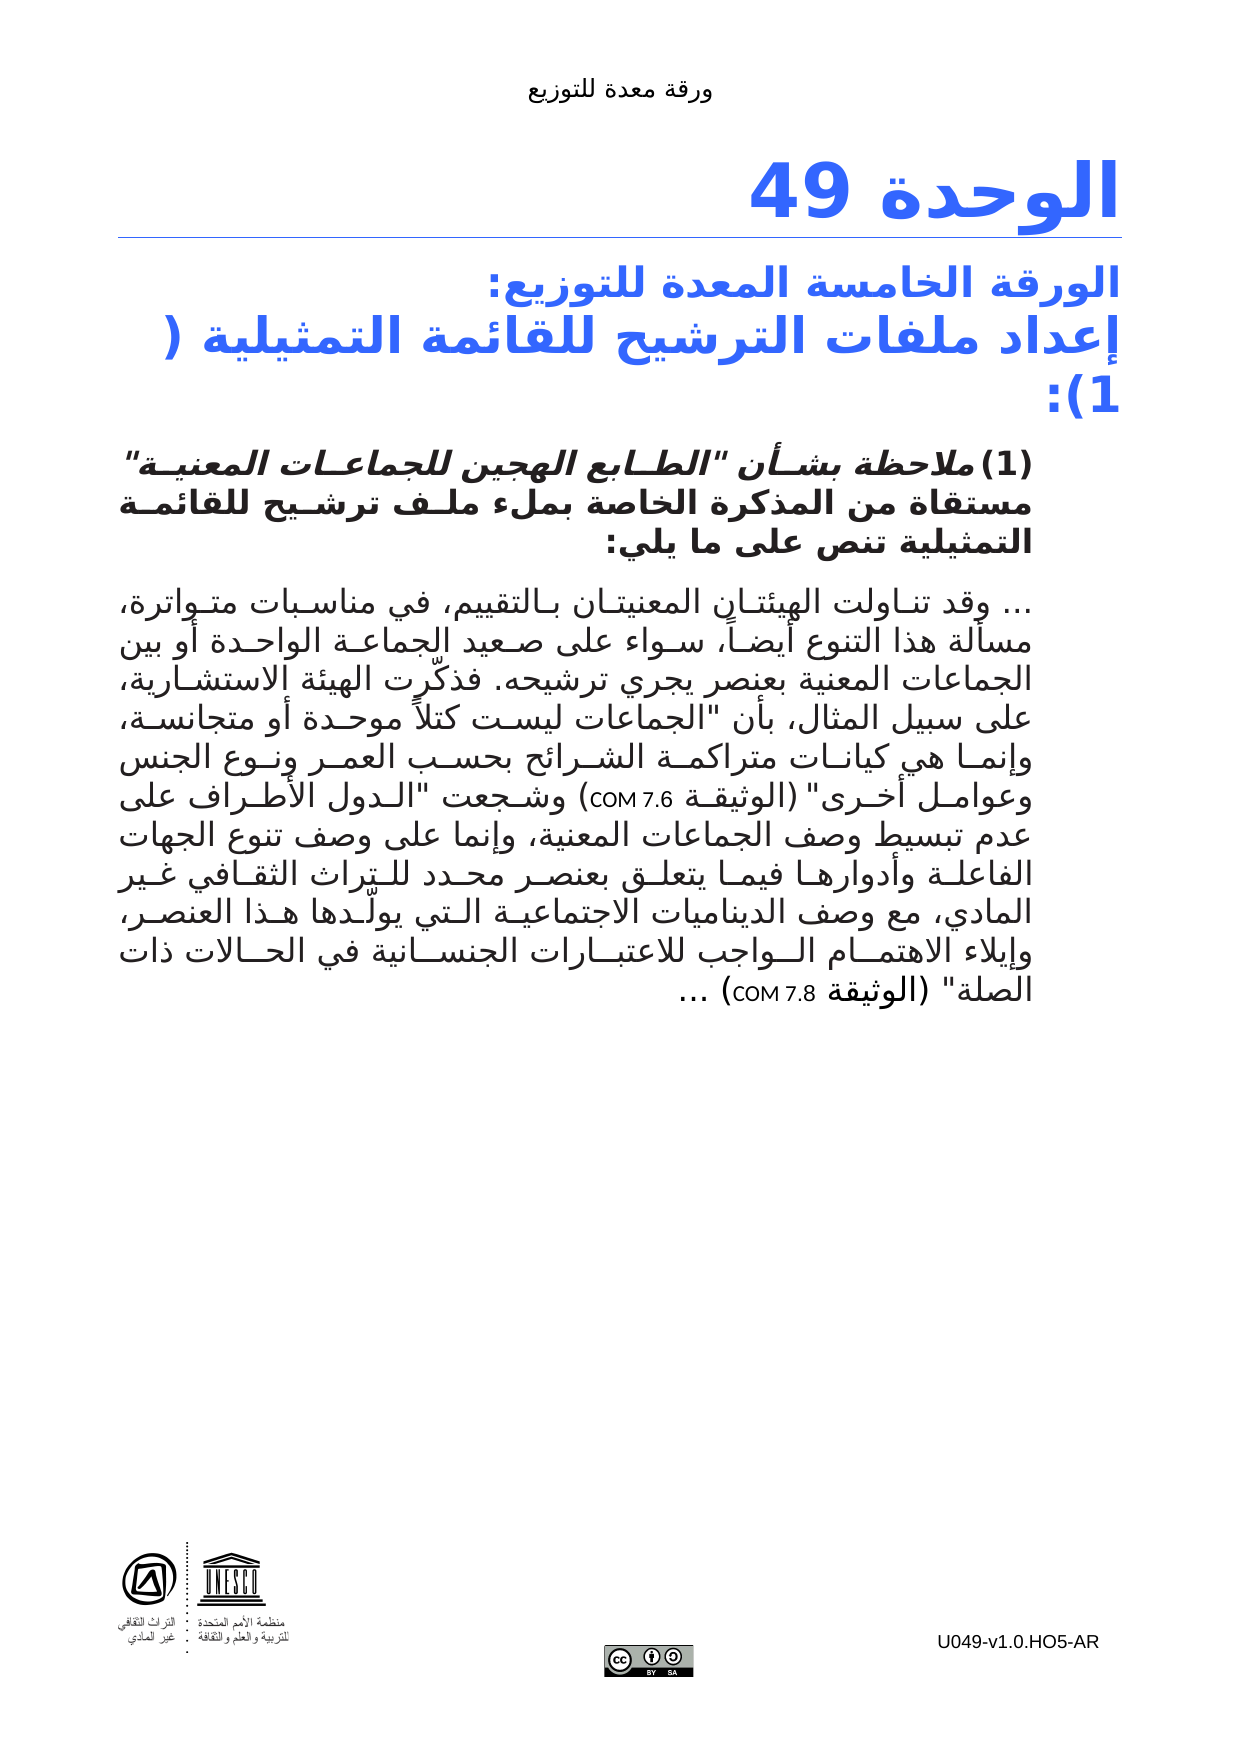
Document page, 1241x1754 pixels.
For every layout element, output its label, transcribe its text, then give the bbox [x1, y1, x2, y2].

text الورقة الخامسة المعدة للتوزيع: [118, 259, 1122, 307]
text إعداد ملفات الترشيح للقائمة التمثيلية (1): [118, 307, 1122, 424]
picture [604, 1645, 694, 1677]
picture [118, 1542, 289, 1653]
text ... وقد تناولت الهيئتان المعنيتان بالتقييم، في مناسبات متواترة، مسألة هذا التنوع أيضاً، سواء على صعيد الجماعة الواحدة أو بين الجماعات المعنية بعنصر يجري ترشيحه. فذكّرت الهيئة الاستشارية، على سبيل المثال، بأن "الجماعات ليست كتلاً موحدة أو متجانسة، وإنما هي كيانات متراكمة الشرائح بحسب العمر ونوع الجنس وعوامل أخرى" (الوثيقة 6.COM 7) وشجعت "الدول الأطراف على عدم تبسيط وصف الجماعات المعنية، وإنما على وصف تنوع الجهات الفاعلة وأدوارها فيما يتعلق بعنصر محدد للتراث الثقافي غير المادي، مع وصف الديناميات الاجتماعية التي يولّدها هذا العنصر، وإيلاء الاهتمام الواجب للاعتبارات الجنسانية في الحالات ذات الصلة" (الوثيقة 8.COM 7) ... [118, 582, 1033, 1009]
text (1) ملاحظة بشأن "الطابع الهجين للجماعات المعنية" مستقاة من المذكرة الخاصة بملء ملف ترشيح للقائمة التمثيلية تنص على ما يلي: [118, 445, 1033, 561]
text الوحدة 49 [118, 148, 1122, 237]
